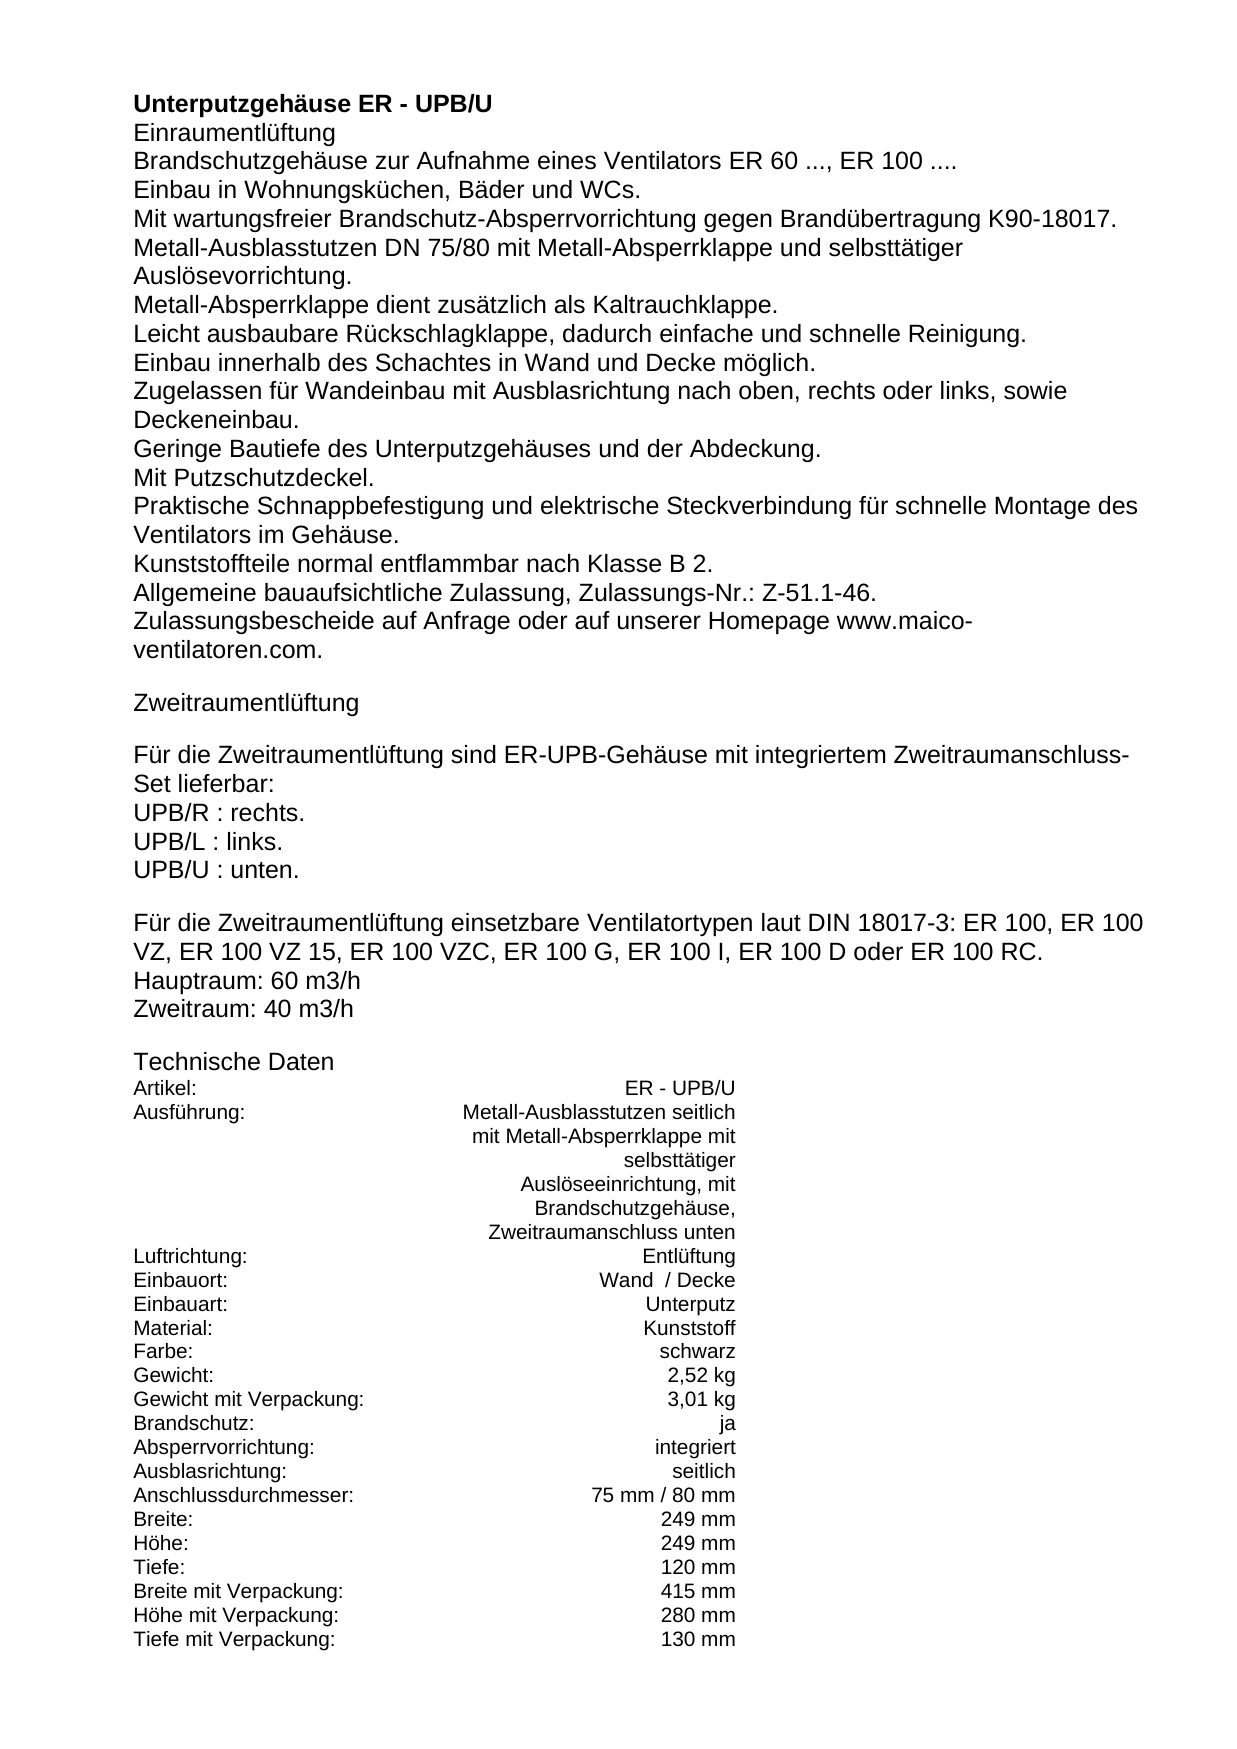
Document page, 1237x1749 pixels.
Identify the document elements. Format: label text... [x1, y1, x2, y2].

table_cell Gewicht mit Verpackung: [122, 1387, 434, 1411]
text Für die Zweitraumentlüftung einsetzbare Ventilatortypen laut DIN 18017-3: ER 100, ER 100 VZ, ER 100 VZ 15, ER 100 VZC, ER 100 G, ER 100 I, ER 100 D oder ER 100 RC. [133, 908, 1148, 966]
text Für die Zweitraumentlüftung sind ER-UPB-Gehäuse mit integriertem Zweitraumanschluss-Set lieferbar: [133, 740, 1148, 798]
table_cell 249 mm [434, 1507, 747, 1531]
table_cell Brandschutz: [122, 1411, 434, 1435]
text Technische Daten [133, 1047, 1148, 1076]
text Zulassungsbescheide auf Anfrage oder auf unserer Homepage www.maico-ventilatoren.com. [133, 606, 1148, 664]
text Einbau innerhalb des Schachtes in Wand und Decke möglich. [133, 347, 1148, 376]
table_cell Unterputz [434, 1291, 747, 1315]
table_cell Material: [122, 1315, 434, 1339]
table_cell seitlich [434, 1459, 747, 1483]
table_cell schwarz [434, 1339, 747, 1363]
text Zweitraumentlüftung [133, 688, 1148, 716]
text Brandschutzgehäuse zur Aufnahme eines Ventilators ER 60 ..., ER 100 .... [133, 146, 1148, 175]
table_header ER - UPB/U [434, 1076, 747, 1100]
text Kunststoffteile normal entflammbar nach Klasse B 2. [133, 549, 1148, 577]
table_cell Kunststoff [434, 1315, 747, 1339]
table_cell Farbe: [122, 1339, 434, 1363]
table_cell Gewicht: [122, 1363, 434, 1387]
table_cell Höhe: [122, 1531, 434, 1555]
table_cell ja [434, 1411, 747, 1435]
table_cell Ausblasrichtung: [122, 1459, 434, 1483]
text UPB/U : unten. [133, 855, 1148, 884]
table_cell Breite: [122, 1507, 434, 1531]
table_cell Metall-Ausblasstutzen seitlich mit Metall-Absperrklappe mit selbsttätiger Auslöseeinrichtung, mit Brandschutzgehäuse, Zweitraumanschluss unten [434, 1100, 747, 1243]
text UPB/R : rechts. [133, 798, 1148, 827]
table_cell Absperrvorrichtung: [122, 1435, 434, 1459]
text Allgemeine bauaufsichtliche Zulassung, Zulassungs-Nr.: Z-51.1-46. [133, 577, 1148, 606]
table_cell Höhe mit Verpackung: [122, 1603, 434, 1627]
text Einbau in Wohnungsküchen, Bäder und WCs. [133, 175, 1148, 204]
table_cell Entlüftung [434, 1244, 747, 1267]
table_cell Tiefe: [122, 1555, 434, 1579]
table_cell 2,52 kg [434, 1363, 747, 1387]
table_cell Luftrichtung: [122, 1244, 434, 1267]
text Hauptraum: 60 m3/h [133, 966, 1148, 994]
table_cell 75 mm / 80 mm [434, 1483, 747, 1507]
text Praktische Schnappbefestigung und elektrische Steckverbindung für schnelle Montage des Ventilators im Gehäuse. [133, 491, 1148, 549]
table_cell Ausführung: [122, 1100, 434, 1243]
table_cell 130 mm [434, 1627, 747, 1651]
table_cell Einbauort: [122, 1268, 434, 1291]
text Metall-Absperrklappe dient zusätzlich als Kaltrauchklappe. [133, 290, 1148, 319]
table_cell Anschlussdurchmesser: [122, 1483, 434, 1507]
table_cell Tiefe mit Verpackung: [122, 1627, 434, 1651]
table_cell 249 mm [434, 1531, 747, 1555]
table_cell Wand / Decke [434, 1268, 747, 1291]
text Unterputzgehäuse ER - UPB/U [133, 89, 1148, 117]
table_cell integriert [434, 1435, 747, 1459]
text Einraumentlüftung [133, 117, 1148, 146]
text Zweitraum: 40 m3/h [133, 994, 1148, 1023]
text Geringe Bautiefe des Unterputzgehäuses und der Abdeckung. [133, 434, 1148, 462]
table_cell 3,01 kg [434, 1387, 747, 1411]
table_header Artikel: [122, 1076, 434, 1100]
table_cell 120 mm [434, 1555, 747, 1579]
text Mit wartungsfreier Brandschutz-Absperrvorrichtung gegen Brandübertragung K90-18017. [133, 204, 1148, 232]
table_cell 280 mm [434, 1603, 747, 1627]
text Metall-Ausblasstutzen DN 75/80 mit Metall-Absperrklappe und selbsttätiger Auslösevorrichtung. [133, 232, 1148, 290]
table_cell Breite mit Verpackung: [122, 1579, 434, 1603]
table_cell Einbauart: [122, 1291, 434, 1315]
text Mit Putzschutzdeckel. [133, 462, 1148, 491]
table_cell 415 mm [434, 1579, 747, 1603]
text Zugelassen für Wandeinbau mit Ausblasrichtung nach oben, rechts oder links, sowie Deckeneinbau. [133, 376, 1148, 434]
text UPB/L : links. [133, 827, 1148, 855]
text Leicht ausbaubare Rückschlagklappe, dadurch einfache und schnelle Reinigung. [133, 319, 1148, 347]
